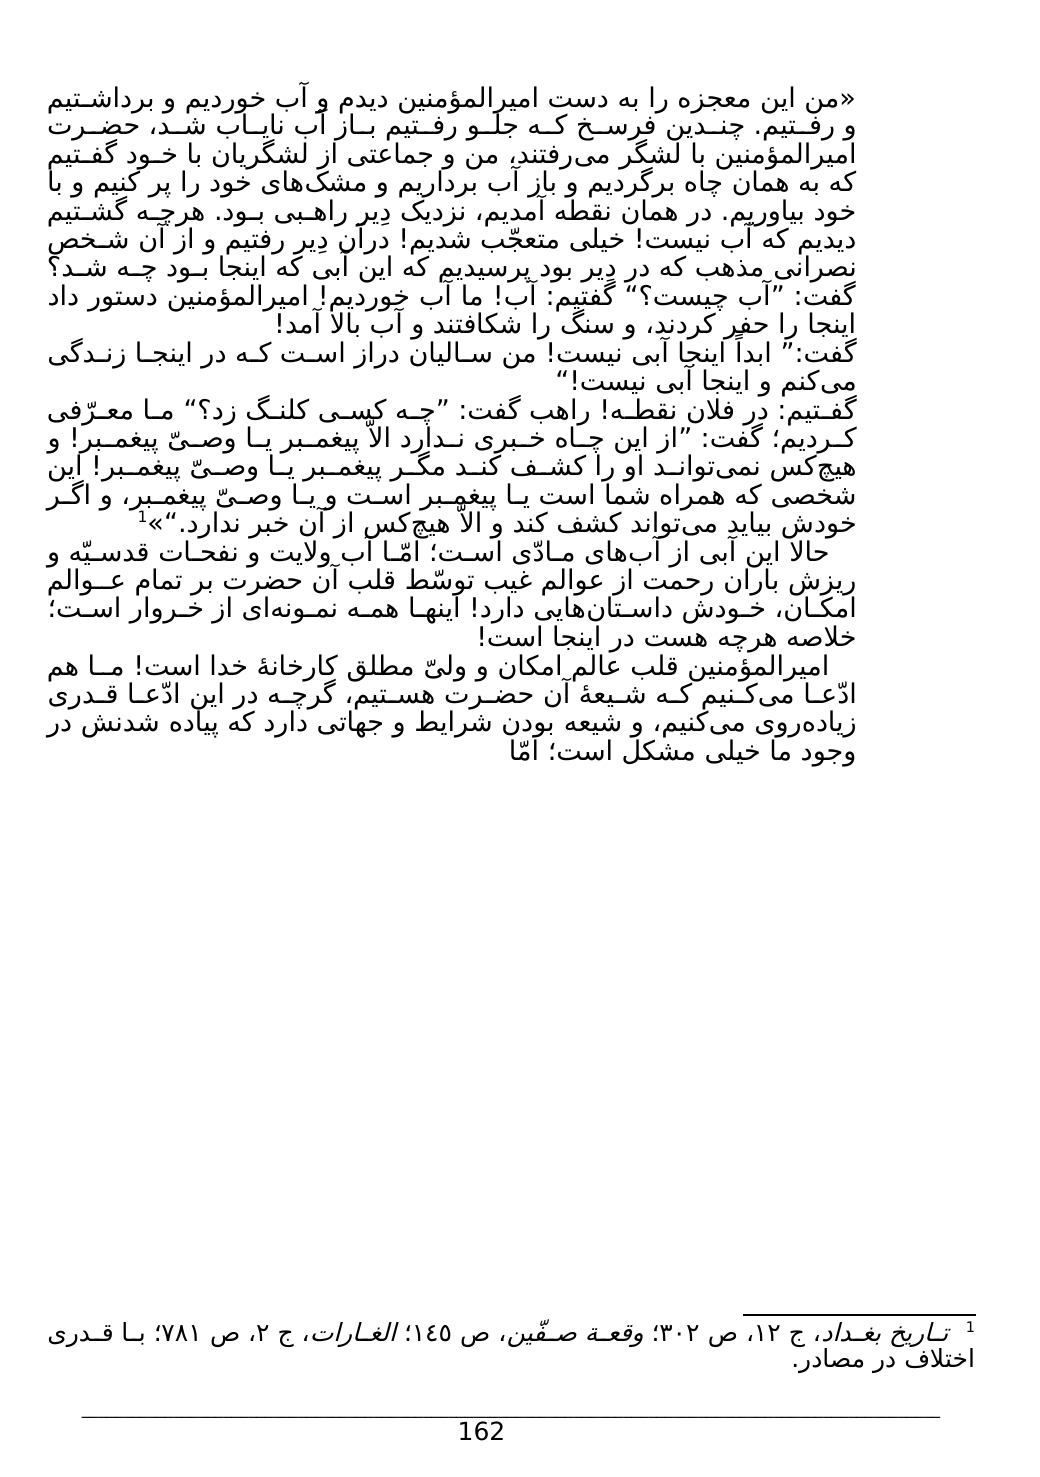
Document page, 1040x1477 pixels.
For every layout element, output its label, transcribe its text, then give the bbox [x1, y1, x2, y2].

text گفت:” ابداً اینجا آبی نیست! من سالیان دراز است که در اینجا زندگی می‌کنم و اینجا آبی نیست!“ [47, 340, 857, 397]
text امیرالمؤمنین قلب عالم امکان و ولیّ مطلق کارخانۀ خدا است! ما هم ادّعا می‌کنیم که شیعۀ آن حضرت هستیم، گرچه در این ادّعا قدری زیاده‌روی می‌کنیم، و شیعه بودن شرایط و جهاتی دارد که پیاده شدنش در وجود ما خیلی مشکل است؛ امّا [47, 653, 857, 766]
text حالا این آبی از آب‌های مادّی است؛ امّا آب ولایت و نفحات قدسیّه و ریزش باران رحمت از عوالم غیب توسّط قلب آن حضرت بر تمام عوالم امکان، خودش داستان‌هایی دارد! اینها همه نمونه‌ای از خروار است؛ خلاصه هرچه هست در اینجا است! [47, 539, 857, 653]
text «من این معجزه را به دست امیرالمؤمنین دیدم و آب خوردیم و برداشتیم و رفتیم. چندین فرسخ که جلو رفتیم باز آب نایاب شد، حضرت امیرالمؤمنین با لشگر می‌رفتند، من و جماعتی از لشگریان با خود گفتیم که به همان چاه برگردیم و باز آب برداریم و مشک‌های خود را پر کنیم و با خود بیاوریم. در همان نقطه آمدیم، نزدیک دِیر راهبی بود. هرچه گشتیم دیدیم که آب نیست! خیلی متعجّب شدیم! درآن دِیر رفتیم و از آن شخص نصرانی مذهب که در دِیر بود پرسیدیم که این آبی که اینجا بود چه شد؟ گفت: ”آب چیست؟“ گفتیم: آب! ما آب خوردیم! امیرالمؤمنین دستور داد اینجا را حفر کردند، و سنگ را شکافتند و آب بالا آمد! [47, 84, 857, 340]
text گفتیم: در فلان نقطه! راهب گفت: ”چه کسی کلنگ زد؟“ ما معرّفی کردیم؛ گفت: ”از این چاه خبری ندارد الاّ پیغمبر یا وصیّ پیغمبر! و هیچ‌کس نمی‌تواند او را کشف کند مگر پیغمبر یا وصیّ پیغمبر! این شخصی که همراه شما است یا پیغمبر است و یا وصیّ پیغمبر، و اگر خودش بیاید می‌تواند کشف کند و الاّ هیچ‌کس از آن خبر ندارد.“» [47, 397, 857, 539]
